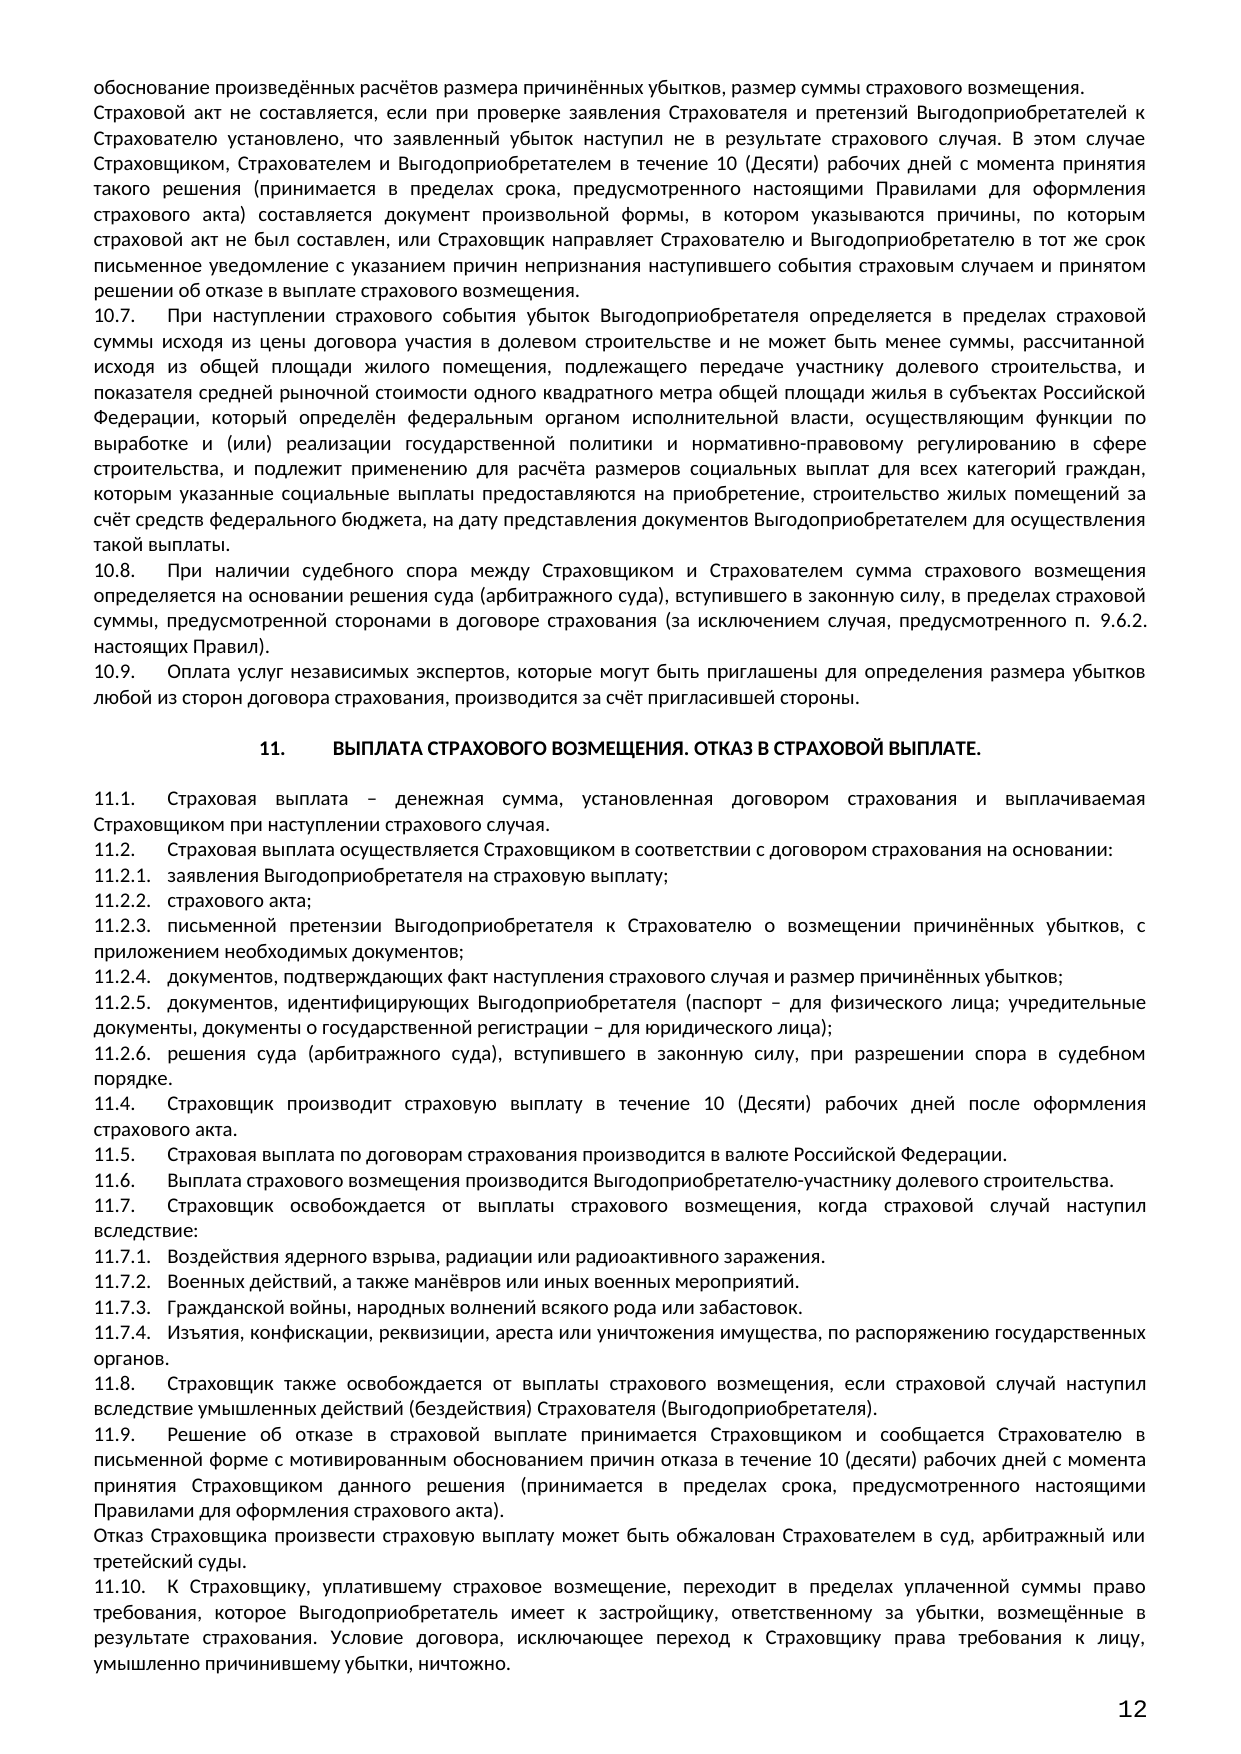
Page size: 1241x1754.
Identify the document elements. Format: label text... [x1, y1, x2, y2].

list письменной претензии Выгодоприобретателя к Страхователю о возмещении причинённых убытков, с приложением необходимых документов; [93, 913, 1147, 963]
list решения суда (арбитражного суда), вступившего в законную силу, при разрешении спора в судебном порядке. [93, 1040, 1147, 1091]
list страхового акта; [93, 887, 1147, 913]
list документов, идентифицирующих Выгодоприобретателя (паспорт – для физического лица; учредительные документы, документы о государственной регистрации – для юридического лица); [93, 989, 1147, 1040]
list Изъятия, конфискации, реквизиции, ареста или уничтожения имущества, по распоряжению государственных органов. [93, 1319, 1147, 1370]
list Страховая выплата по договорам страхования производится в валюте Российской Федерации. [93, 1141, 1147, 1167]
subtitle ВЫПЛАТА СТРАХОВОГО ВОЗМЕЩЕНИЯ. ОТКАЗ В СТРАХОВОЙ ВЫПЛАТЕ. [93, 735, 1147, 760]
list Военных действий, а также манёвров или иных военных мероприятий. [93, 1268, 1147, 1294]
list Страховая выплата – денежная сумма, установленная договором страхования и выплачиваемая Страховщиком при наступлении страхового случая. [93, 786, 1147, 836]
list документов, подтверждающих факт наступления страхового случая и размер причинённых убытков; [93, 963, 1147, 989]
list При наступлении страхового события убыток Выгодоприобретателя определяется в пределах страховой суммы исходя из цены договора участия в долевом строительстве и не может быть менее суммы, рассчитанной исходя из общей площади жилого помещения, подлежащего передаче участнику долевого строительства, и показателя средней рыночной стоимости одного квадратного метра общей площади жилья в субъектах Российской Федерации, который определён федеральным органом исполнительной власти, осуществляющим функции по выработке и (или) реализации государственной политики и нормативно-правовому регулированию в сфере строительства, и подлежит применению для расчёта размеров социальных выплат для всех категорий граждан, которым указанные социальные выплаты предоставляются на приобретение, строительство жилых помещений за счёт средств федерального бюджета, на дату представления документов Выгодоприобретателем для осуществления такой выплаты. [93, 303, 1147, 557]
list Воздействия ядерного взрыва, радиации или радиоактивного заражения. [93, 1243, 1147, 1268]
list К Страховщику, уплатившему страховое возмещение, переходит в пределах уплаченной суммы право требования, которое Выгодоприобретатель имеет к застройщику, ответственному за убытки, возмещённые в результате страхования. Условие договора, исключающее переход к Страховщику права требования к лицу, умышленно причинившему убытки, ничтожно. [93, 1573, 1147, 1675]
list Страховщик также освобождается от выплаты страхового возмещения, если страховой случай наступил вследствие умышленных действий (бездействия) Страхователя (Выгодоприобретателя). [93, 1370, 1147, 1421]
list Выплата страхового возмещения производится Выгодоприобретателю-участнику долевого строительства. [93, 1167, 1147, 1192]
list Оплата услуг независимых экспертов, которые могут быть приглашены для определения размера убытков любой из сторон договора страхования, производится за счёт пригласившей стороны. [93, 658, 1147, 709]
list Решение об отказе в страховой выплате принимается Страховщиком и сообщается Страхователю в письменной форме с мотивированным обоснованием причин отказа в течение 10 (десяти) рабочих дней с момента принятия Страховщиком данного решения (принимается в пределах срока, предусмотренного настоящими Правилами для оформления страхового акта). [93, 1421, 1147, 1523]
text Страховой акт не составляется, если при проверке заявления Страхователя и претензий Выгодоприобретателей к Страхователю установлено, что заявленный убыток наступил не в результате страхового случая. В этом случае Страховщиком, Страхователем и Выгодоприобретателем в течение 10 (Десяти) рабочих дней с момента принятия такого решения (принимается в пределах срока, предусмотренного настоящими Правилами для оформления страхового акта) составляется документ произвольной формы, в котором указываются причины, по которым страховой акт не был составлен, или Страховщик направляет Страхователю и Выгодоприобретателю в тот же срок письменное уведомление с указанием причин непризнания наступившего события страховым случаем и принятом решении об отказе в выплате страхового возмещения. [93, 99, 1147, 303]
list заявления Выгодоприобретателя на страховую выплату; [93, 862, 1147, 887]
list Гражданской войны, народных волнений всякого рода или забастовок. [93, 1294, 1147, 1319]
list Страховщик освобождается от выплаты страхового возмещения, когда страховой случай наступил вследствие: [93, 1192, 1147, 1243]
list Страховая выплата осуществляется Страховщиком в соответствии с договором страхования на основании: [93, 836, 1147, 862]
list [93, 74, 1147, 99]
text Отказ Страховщика произвести страховую выплату может быть обжалован Страхователем в суд, арбитражный или третейский суды. [93, 1523, 1147, 1573]
list Страховщик производит страховую выплату в течение 10 (Десяти) рабочих дней после оформления страхового акта. [93, 1091, 1147, 1141]
